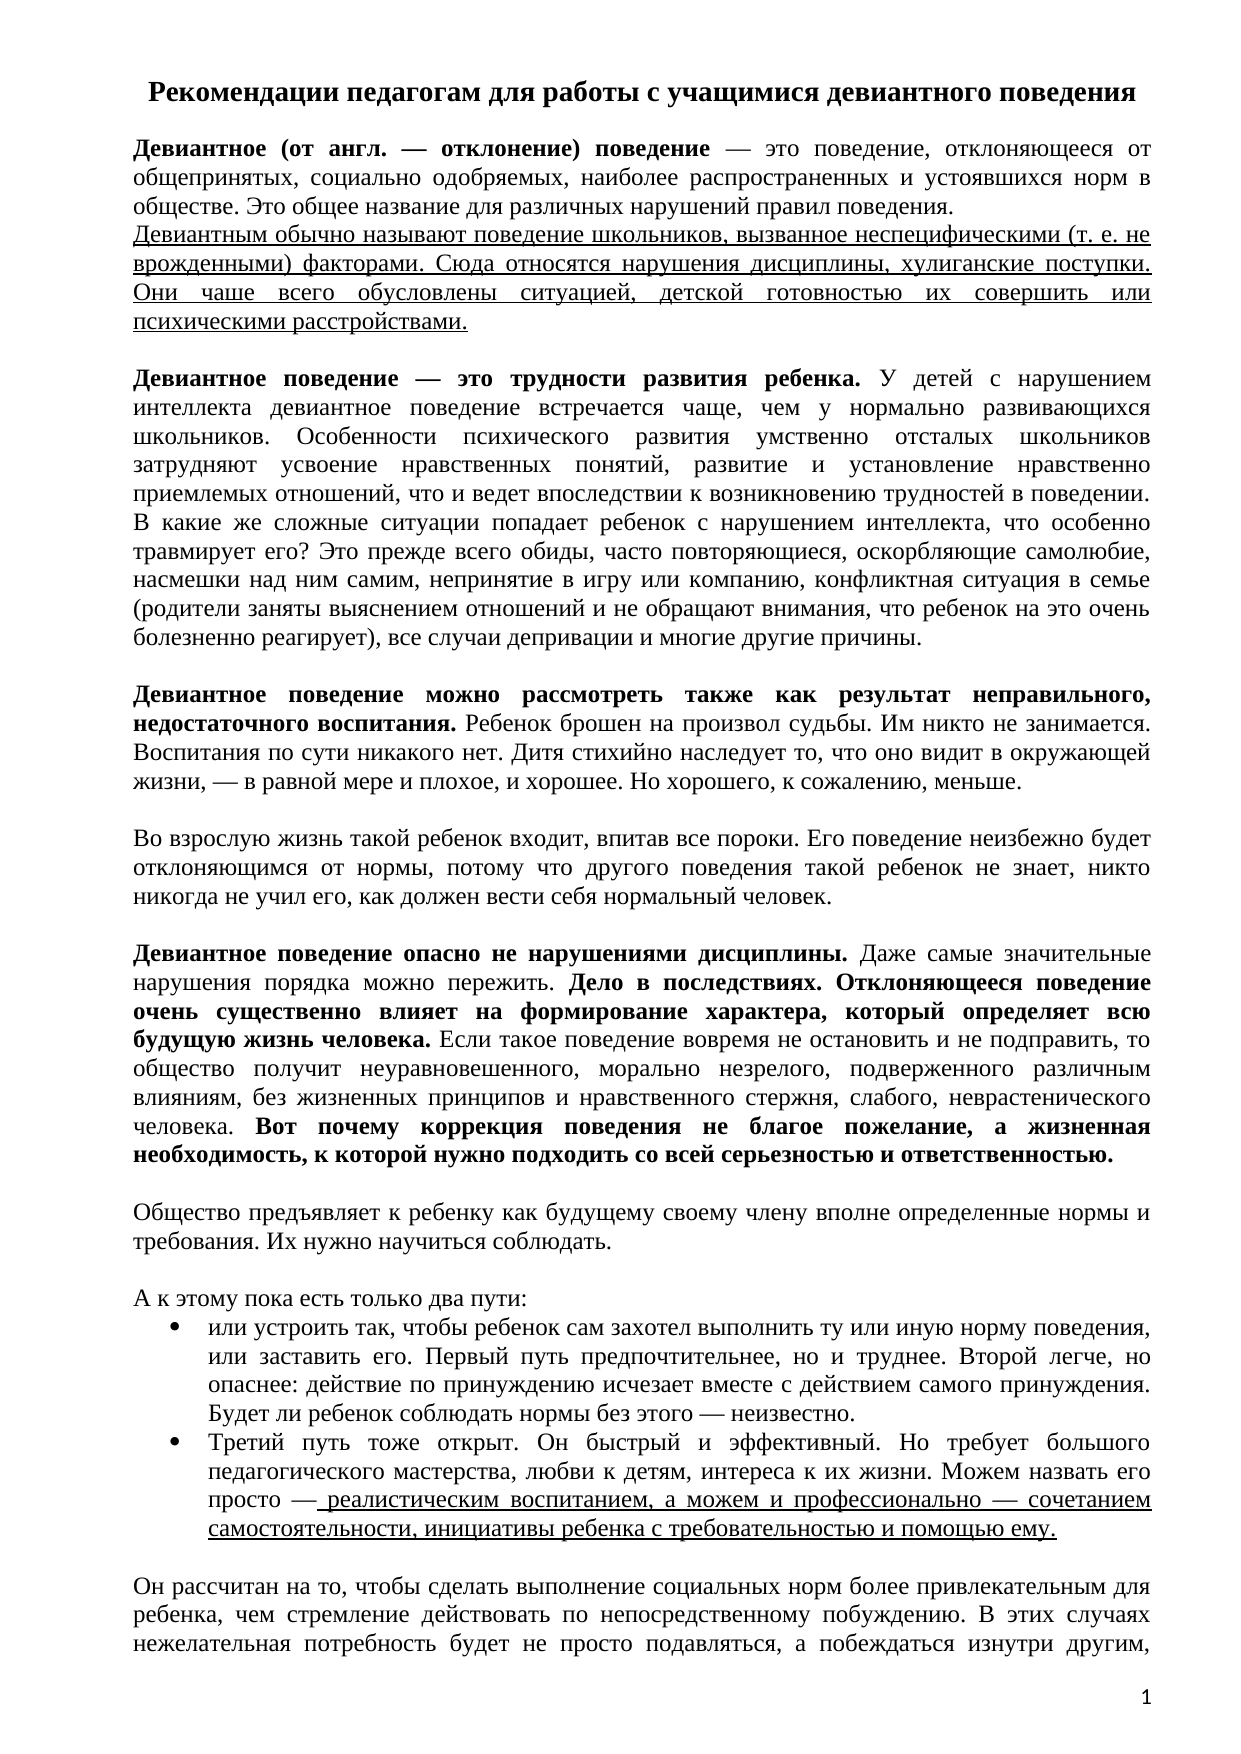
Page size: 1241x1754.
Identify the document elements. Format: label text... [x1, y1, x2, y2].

text Девиантное поведение можно рассмотреть также как результат неправильного, недостаточного воспитания. Ребенок брошен на произвол судьбы. Им никто не занимается. Воспитания по сути никакого нет. Дитя стихийно наследует то, что оно видит в окружающей жизни, — в равной мере и плохое, и хорошее. Но хорошего, к сожалению, меньше. [133, 679, 1152, 794]
text Девиантное (от англ. — отклонение) поведение — это поведение, отклоняющееся от общепринятых, социально одобряемых, наиболее распространенных и устоявшихся норм в обществе. Это общее название для различных нарушений правил поведения. [133, 133, 1152, 219]
text Во взрослую жизнь такой ребенок входит, впитав все пороки. Его поведение неизбежно будет отклоняющимся от нормы, потому что другого поведения такой ребенок не знает, никто никогда не учил его, как должен вести себя нормальный человек. [133, 823, 1152, 909]
text Девиантным обычно называют поведение школьников, вызванное неспецифическими (т. е. не врожденными) факторами. Сюда относятся нарушения дисциплины, хулиганские поступки. Они чаше всего обусловлены ситуацией, детской готовностью их совершить или психическими расстройствами. [133, 219, 1152, 273]
text А к этому пока есть только два пути: [133, 1283, 1152, 1312]
text Девиантное поведение опасно не нарушениями дисциплины. Даже самые значительные нарушения порядка можно пережить. Дело в последствиях. Отклоняющееся поведение очень существенно влияет на формирование характера, который определяет всю будущую жизнь человека. Если такое поведение вовремя не остановить и не подправить, то общество получит неуравновешенного, морально незрелого, подверженного различным влияниям, без жизненных принципов и нравственного стержня, слабого, неврастенического человека. Вот почему коррекция поведения не благое пожелание, а жизненная необходимость, к которой нужно подходить со всей серьезностью и ответственностью. [133, 938, 1152, 1168]
text Девиантное поведение — это трудности развития ребенка. У детей с нарушением интеллекта девиантное поведение встречается чаще, чем у нормально развивающихся школьников. Особенности психического развития умственно отсталых школьников затрудняют усвоение нравственных понятий, развитие и установление нравственно приемлемых отношений, что и ведет впоследствии к возникновению трудностей в поведении. В какие же сложные ситуации попадает ребенок с нарушением интеллекта, что особенно травмирует его? Это прежде всего обиды, часто повторяющиеся, оскорбляющие самолюбие, насмешки над ним самим, непринятие в игру или компанию, конфликтная ситуация в семье (родители заняты выяснением отношений и не обращают внимания, что ребенок на это очень болезненно реагирует), все случаи депривации и многие другие причины. [133, 363, 1152, 651]
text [133, 1571, 1152, 1657]
text Девиантным обычно называют поведение школьников, вызванное неспецифическими (т. е. не врожденными) факторами. Сюда относятся нарушения дисциплины, хулиганские поступки. Они чаше всего обусловлены ситуацией, детской готовностью их совершить или психическими расстройствами. [133, 275, 1152, 302]
list или устроить так, чтобы ребенок сам захотел выполнить ту или иную норму поведения, или заставить его. Первый путь предпочтительнее, но и труднее. Второй легче, но опаснее: действие по принуждению исчезает вместе с действием самого принуждения. Будет ли ребенок соблюдать нормы без этого — неизвестно. [170, 1312, 1152, 1427]
text Рекомендации педагогам для работы с учащимися девиантного поведения [133, 74, 1152, 107]
text Девиантным обычно называют поведение школьников, вызванное неспецифическими (т. е. не врожденными) факторами. Сюда относятся нарушения дисциплины, хулиганские поступки. Они чаше всего обусловлены ситуацией, детской готовностью их совершить или психическими расстройствами. [133, 303, 1152, 334]
text Общество предъявляет к ребенку как будущему своему члену вполне определенные нормы и требования. Их нужно научиться соблюдать. [133, 1197, 1152, 1254]
list Третий путь тоже открыт. Он быстрый и эффективный. Но требует большого педагогического мастерства, любви к детям, интереса к их жизни. Можем назвать его просто — реалистическим воспитанием, а можем и профессионально — сочетанием самостоятельности, инициативы ребенка с требовательностью и помощью ему. [170, 1427, 1152, 1542]
